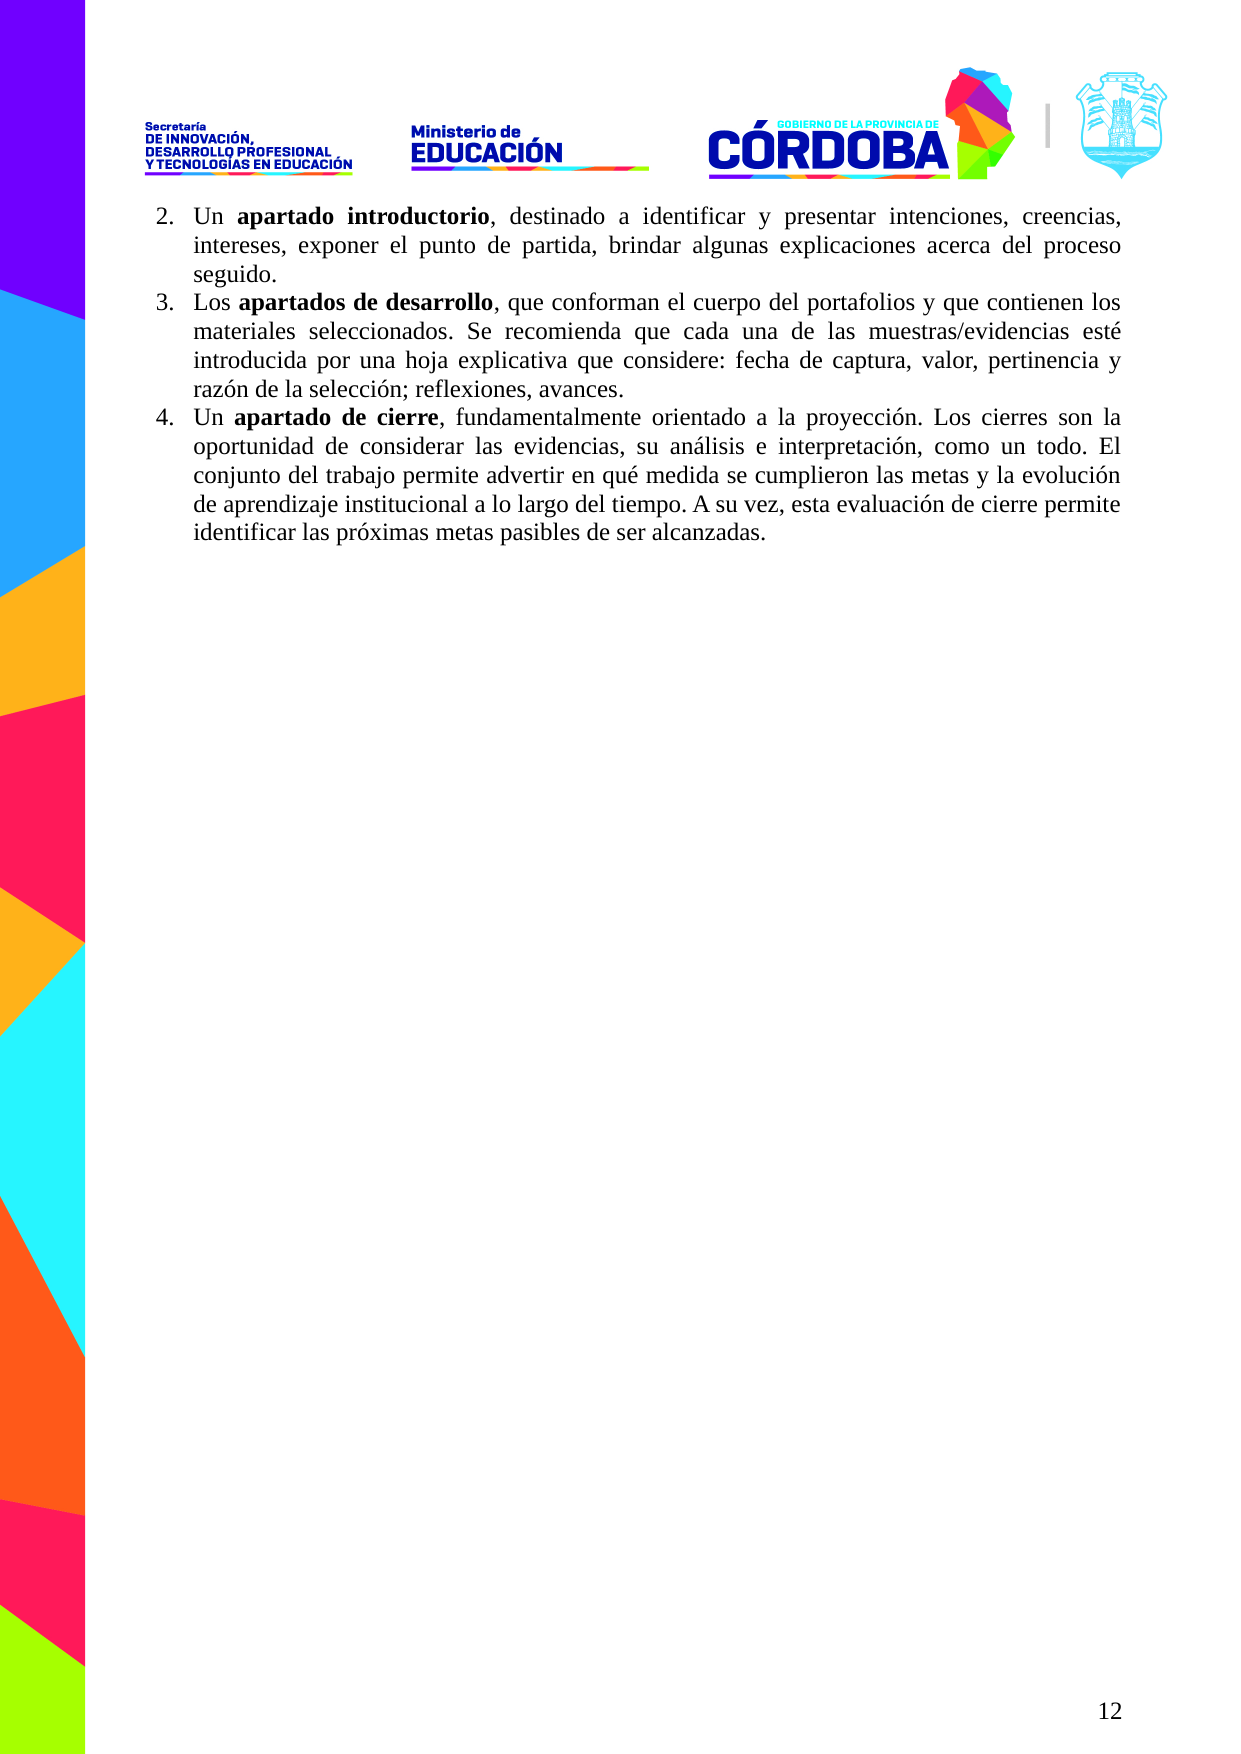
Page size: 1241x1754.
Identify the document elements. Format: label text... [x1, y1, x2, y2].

list Un apartado de cierre, fundamentalmente orientado a la proyección. Los cierres son la oportunidad de considerar las evidencias, su análisis e interpretación, como un todo. El conjunto del trabajo permite advertir en qué medida se cumplieron las metas y la evolución de aprendizaje institucional a lo largo del tiempo. A su vez, esta evaluación de cierre permite identificar las próximas metas pasibles de ser alcanzadas. [156, 402, 1122, 546]
list Un apartado introductorio, destinado a identificar y presentar intenciones, creencias, intereses, exponer el punto de partida, brindar algunas explicaciones acerca del proceso seguido. [156, 201, 1122, 287]
picture [0, 0, 1236, 1754]
list Los apartados de desarrollo, que conforman el cuerpo del portafolios y que contienen los materiales seleccionados. Se recomienda que cada una de las muestras/evidencias esté introducida por una hoja explicativa que considere: fecha de captura, valor, pertinencia y razón de la selección; reflexiones, avances. [156, 287, 1122, 402]
